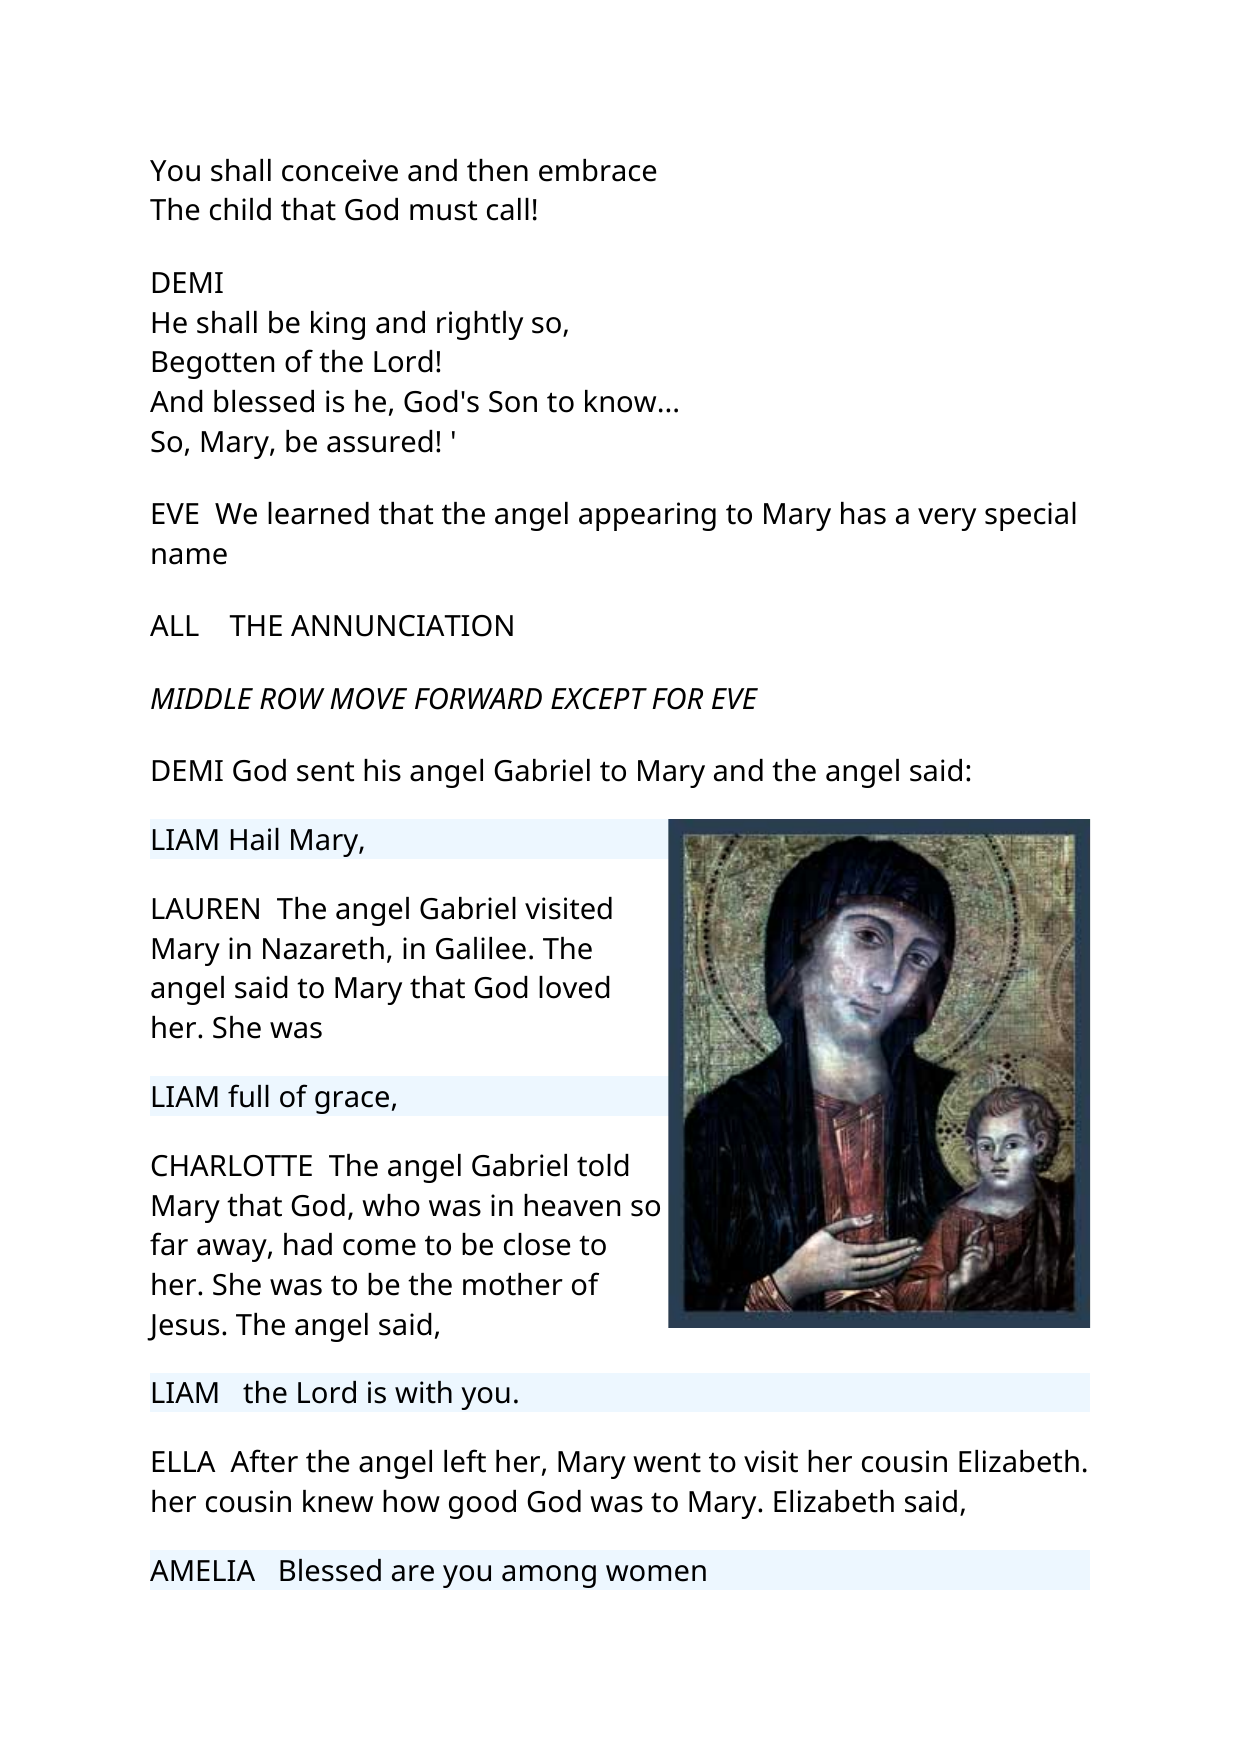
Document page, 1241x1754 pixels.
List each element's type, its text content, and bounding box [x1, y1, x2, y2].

text ALL THE ANNUNCIATION [150, 606, 1090, 645]
picture [668, 819, 1091, 1328]
text AMELIA Blessed are you among women [150, 1550, 1090, 1590]
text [150, 150, 1090, 229]
text LIAM Hail Mary, [150, 819, 668, 859]
text LAUREN The angel Gabriel visited Mary in Nazareth, in Galilee. The angel said to Mary that God loved her. She was [150, 888, 668, 1047]
text CHARLOTTE The angel Gabriel told Mary that God, who was in heaven so far away, had come to be close to her. She was to be the mother of Jesus. The angel said, [150, 1145, 1090, 1343]
text DEMI He shall be king and rightly so, Begotten of the Lord! And blessed is he, God's Son to know... So, Mary, be assured! ' [150, 262, 1090, 461]
text MIDDLE ROW MOVE FORWARD EXCEPT FOR EVE [150, 678, 1090, 718]
text LIAM full of grace, [150, 1076, 668, 1116]
text EVE We learned that the angel appearing to Mary has a very special name [150, 493, 1090, 573]
text DEMI God sent his angel Gabriel to Mary and the angel said: [150, 751, 1090, 790]
text ELLA After the angel left her, Mary went to visit her cousin Elizabeth. her cousin knew how good God was to Mary. Elizabeth said, [150, 1442, 1090, 1521]
text LIAM the Lord is with you. [150, 1373, 1090, 1412]
